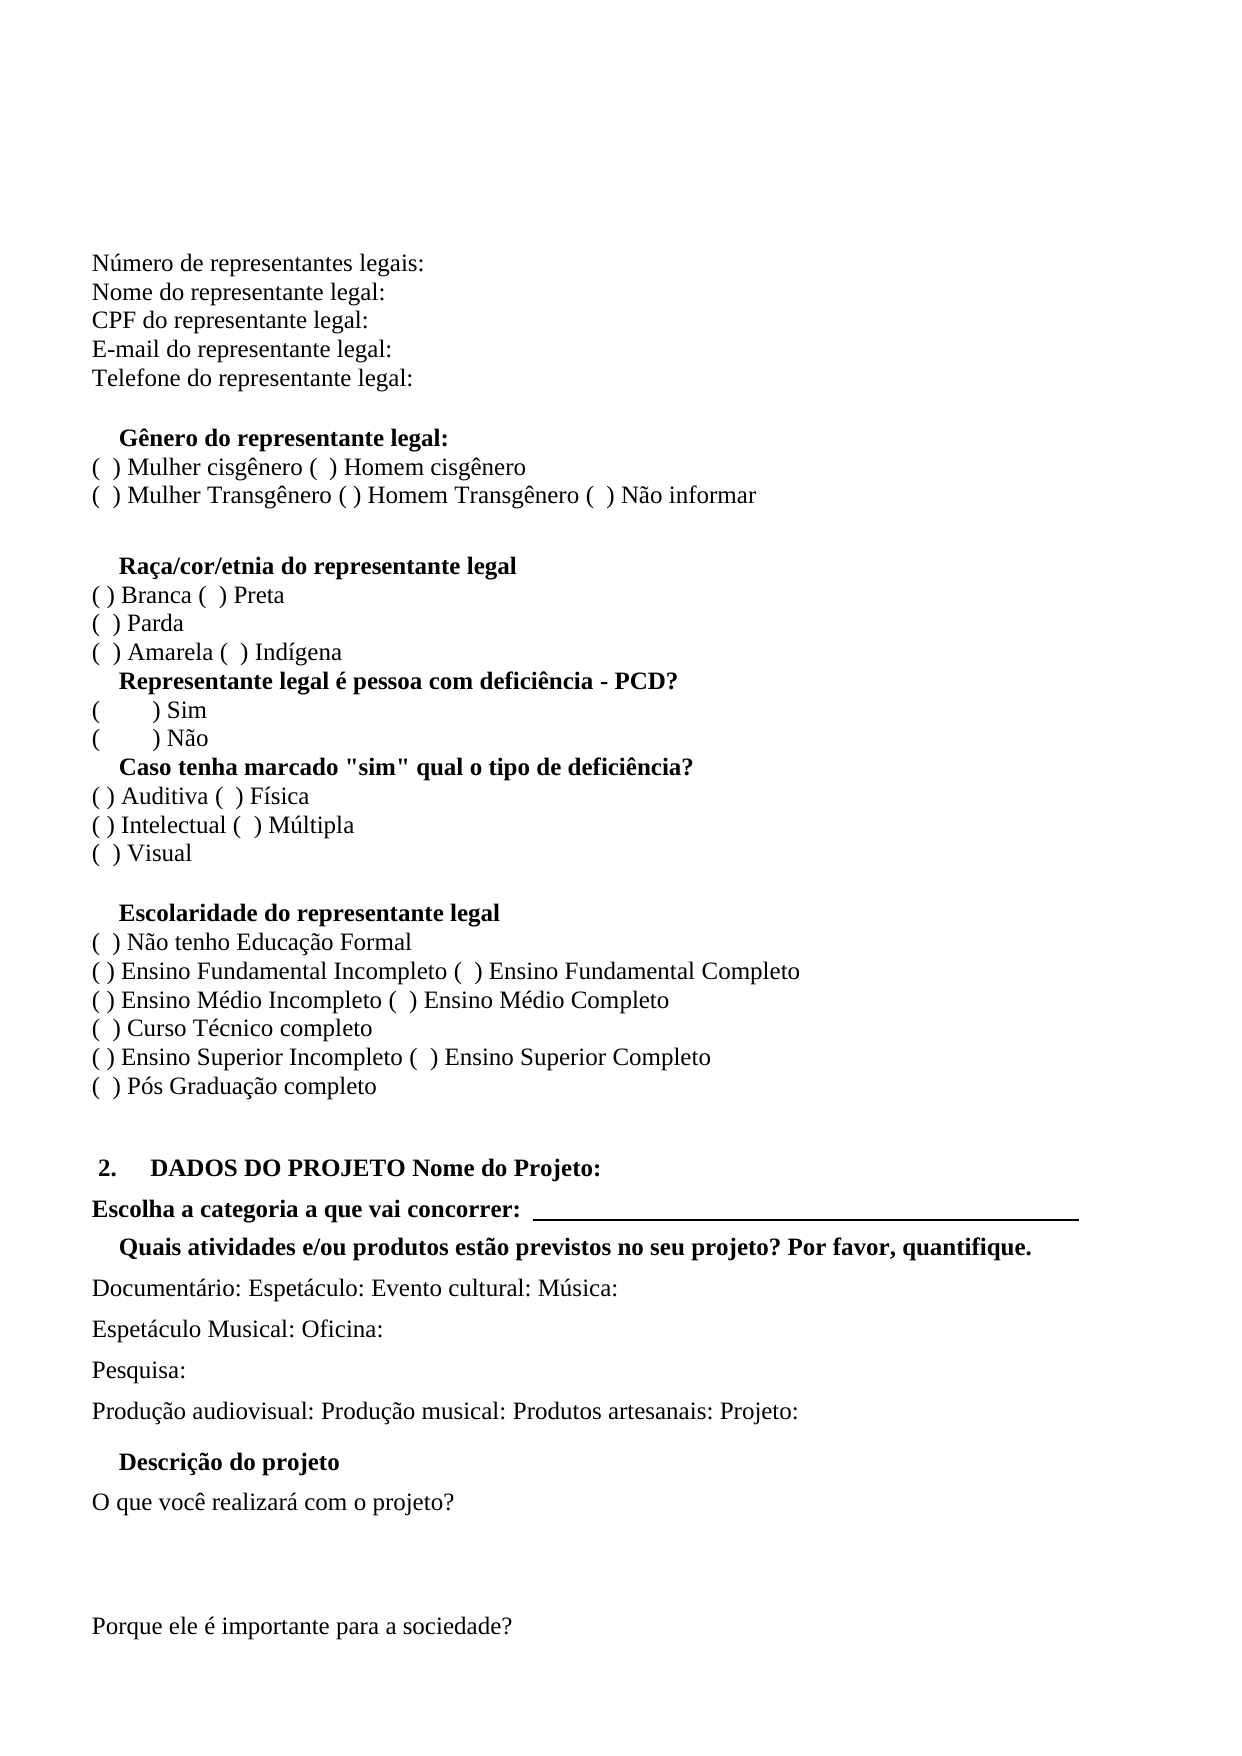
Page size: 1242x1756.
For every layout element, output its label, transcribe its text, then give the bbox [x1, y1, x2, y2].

subtitle Caso tenha marcado "sim" qual o tipo de deficiência? [119, 752, 1152, 781]
text ( ) Pós Graduação completo [92, 1071, 1152, 1100]
text CPF do representante legal: [92, 305, 1152, 334]
text Espetáculo Musical: Oficina: [92, 1314, 1152, 1343]
text Nome do representante legal: [92, 277, 1152, 305]
subtitle DADOS DO PROJETO Nome do Projeto: [92, 1153, 1152, 1182]
subtitle Gênero do representante legal: [119, 423, 1152, 452]
text ( ) Mulher cisgênero ( ) Homem cisgênero [92, 452, 1152, 480]
subtitle Descrição do projeto [119, 1447, 1152, 1475]
text ( ) Amarela ( ) Indígena [92, 637, 1152, 666]
text Produção audiovisual: Produção musical: Produtos artesanais: Projeto: [92, 1396, 1152, 1425]
subtitle Quais atividades e/ou produtos estão previstos no seu projeto? Por favor, quantifique. [119, 1232, 1152, 1261]
text Número de representantes legais: [92, 248, 1152, 277]
text ( ) Visual [92, 838, 1152, 867]
text ( ) Parda [92, 608, 1152, 637]
text ( ) Não tenho Educação Formal [92, 927, 1152, 956]
subtitle Representante legal é pessoa com deficiência - PCD? [119, 666, 1152, 695]
text ( ) Mulher Transgênero ( ) Homem Transgênero ( ) Não informar [92, 480, 1152, 509]
subtitle Escolaridade do representante legal [119, 898, 1152, 927]
text ( ) Ensino Superior Incompleto ( ) Ensino Superior Completo [92, 1042, 1152, 1071]
text ( ) Ensino Fundamental Incompleto ( ) Ensino Fundamental Completo [92, 956, 1152, 985]
text ( ) Curso Técnico completo [92, 1013, 1152, 1042]
text Telefone do representante legal: [92, 363, 1152, 392]
text Escolha a categoria a que vai concorrer: [92, 1195, 1152, 1223]
text ( ) Auditiva ( ) Física [92, 781, 1152, 810]
text ( ) Intelectual ( ) Múltipla [92, 810, 1152, 838]
text Documentário: Espetáculo: Evento cultural: Música: [92, 1273, 1152, 1302]
text Pesquisa: [92, 1355, 1152, 1384]
text ( ) Branca ( ) Preta [92, 580, 1152, 608]
text ( ) Não [92, 723, 1152, 752]
text Porque ele é importante para a sociedade? [92, 1611, 1152, 1640]
text O que você realizará com o projeto? [92, 1487, 1152, 1516]
text E-mail do representante legal: [92, 334, 1152, 363]
subtitle Raça/cor/etnia do representante legal [119, 551, 1152, 580]
text ( ) Ensino Médio Incompleto ( ) Ensino Médio Completo [92, 985, 1152, 1013]
text ( ) Sim [92, 695, 1152, 723]
